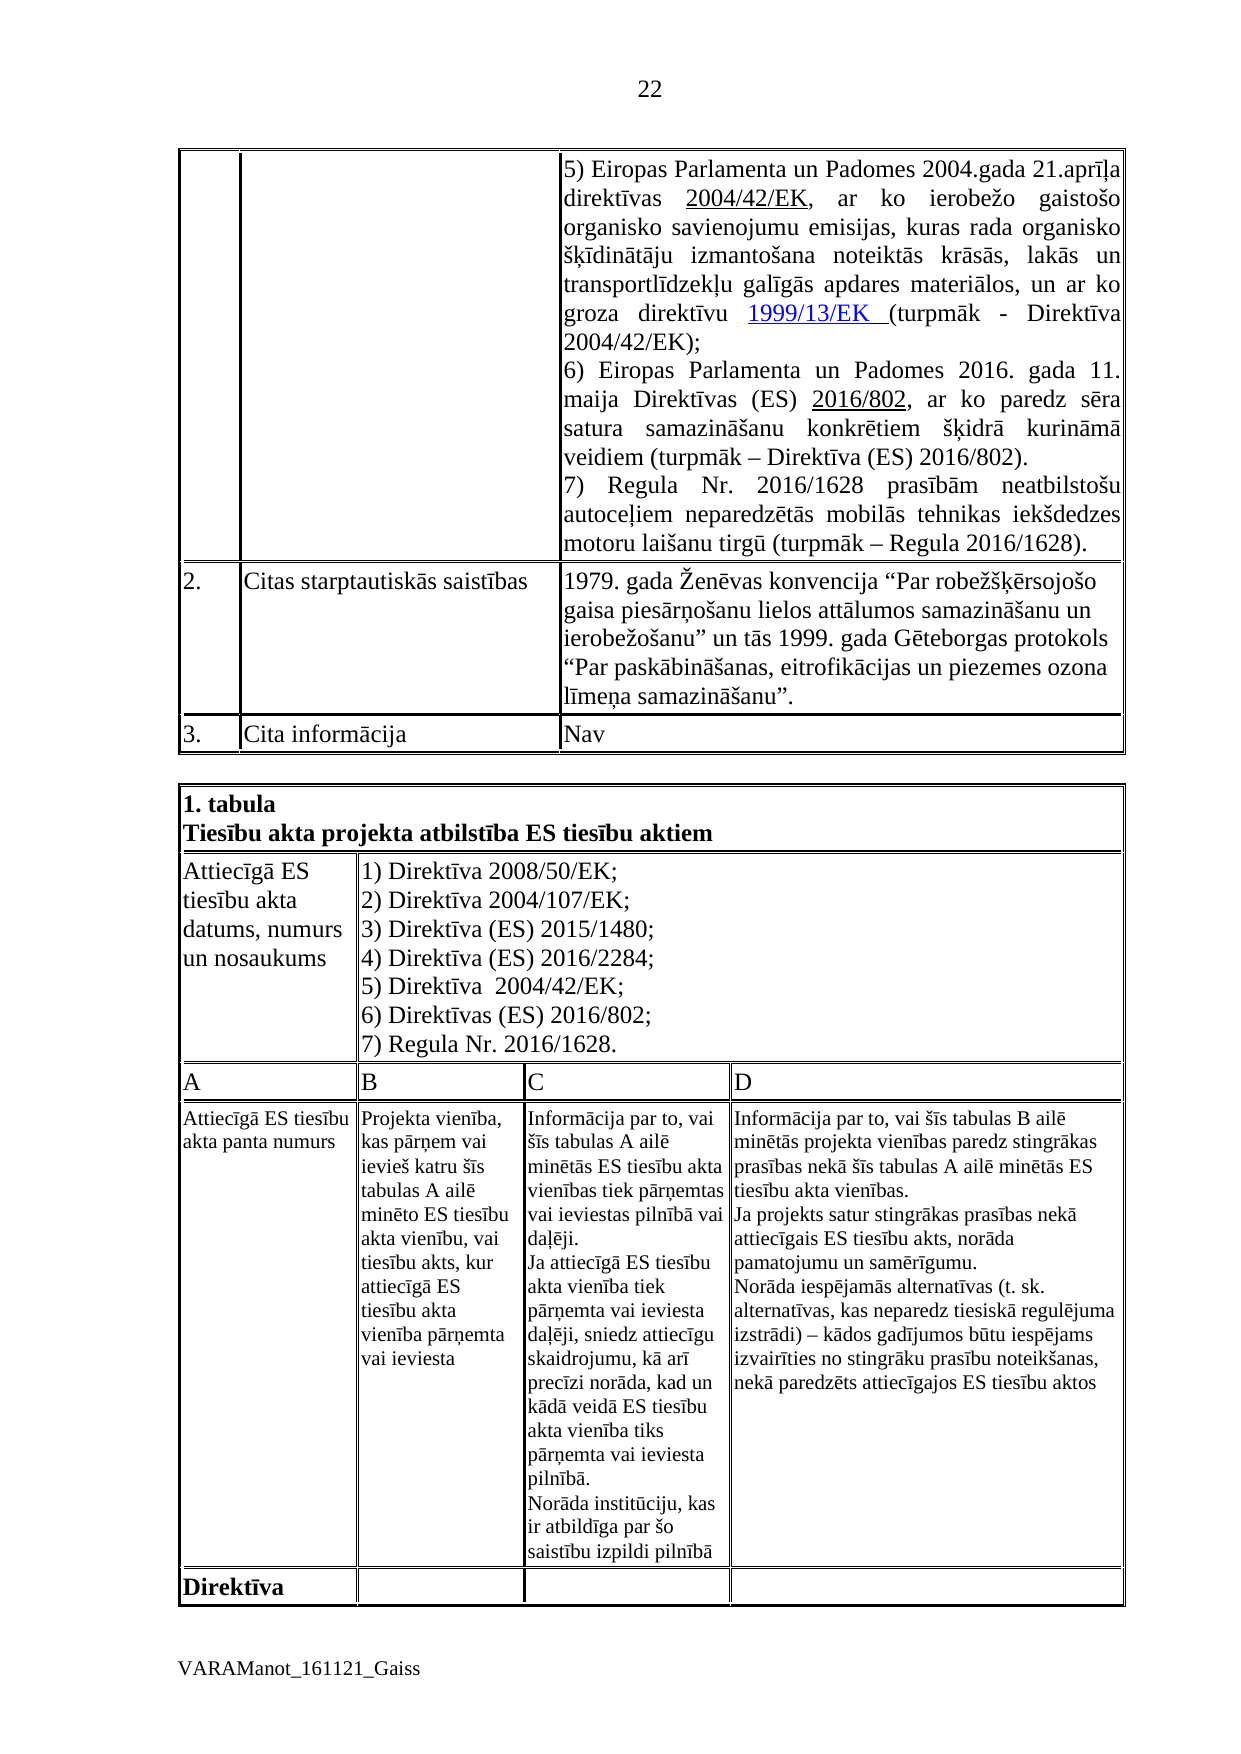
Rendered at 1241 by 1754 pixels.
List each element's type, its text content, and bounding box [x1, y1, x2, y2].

table_cell 1. [180, 149, 240, 560]
table_cell [524, 1569, 731, 1604]
table_cell Informācija par to, vai šīs tabulas A ailē minētās ES tiesību akta vienības tiek pārņemtas vai ieviestas pilnībā vai daļēji. Ja attiecīgā ES tiesību akta vienība tiek pārņemta vai ieviesta daļēji, sniedz attiecīgu skaidrojumu, kā arī precīzi norāda, kad un kādā veidā ES tiesību akta vienība tiks pārņemta vai ieviesta pilnībā. Norāda institūciju, kas ir atbildīga par šo saistību izpildi pilnībā [526, 1103, 729, 1566]
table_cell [560, 151, 1123, 560]
table_cell [731, 1566, 1124, 1604]
table_cell 2. [180, 560, 240, 713]
table_cell A [180, 1061, 358, 1099]
table_cell Informācija par to, vai šīs tabulas B ailē minētās projekta vienības paredz stingrākas prasības nekā šīs tabulas A ailē minētās ES tiesību akta vienības. Ja projekts satur stingrākas prasības nekā attiecīgais ES tiesību akts, norāda pamatojumu un samērīgumu. Norāda iespējamās alternatīvas (t. sk. alternatīvas, kas neparedz tiesiskā regulējuma izstrādi) – kādos gadījumos būtu iespējams izvairīties no stingrāku prasību noteikšanas, nekā paredzēts attiecīgajos ES tiesību aktos [732, 1099, 1123, 1566]
table_cell Attiecīgā ES tiesību akta panta numurs [181, 1099, 356, 1566]
table_cell B [359, 1064, 523, 1099]
table_cell Projekta vienība, kas pārņem vai ievieš katru šīs tabulas A ailē minēto ES tiesību akta vienību, vai tiesību akts, kur attiecīgā ES tiesību akta vienība pārņemta vai ieviesta [359, 1103, 523, 1566]
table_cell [240, 149, 560, 560]
table_cell Attiecīgā ES tiesību akta datums, numurs un nosaukums [181, 850, 356, 1061]
table_cell D [731, 1061, 1124, 1099]
table_cell [358, 1569, 524, 1604]
table_cell C [526, 1064, 729, 1099]
table_header 1. tabula Tiesību akta projekta atbilstība ES tiesību aktiem [181, 787, 1123, 850]
table_cell 3. [180, 713, 240, 751]
table_cell Cita informācija [240, 716, 560, 751]
table_cell Nav [560, 713, 1124, 751]
table_cell 1979. gada Ženēvas konvencija “Par robežšķērsojošo gaisa piesārņošanu lielos attālumos samazināšanu un ierobežošanu” un tās 1999. gada Gēteborgas protokols “Par paskābināšanas, eitrofikācijas un piezemes ozona līmeņa samazināšanu”. [560, 560, 1124, 713]
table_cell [180, 1566, 358, 1604]
table_cell 1) Direktīva 2008/50/EK; 2) Direktīva 2004/107/EK; 3) Direktīva (ES) 2015/1480; 4) Direktīva (ES) 2016/2284; 5) Direktīva 2004/42/EK; 6) Direktīvas (ES) 2016/802; 7) Regula Nr. 2016/1628. [359, 850, 1123, 1061]
table_cell Citas starptautiskās saistības [242, 563, 559, 713]
